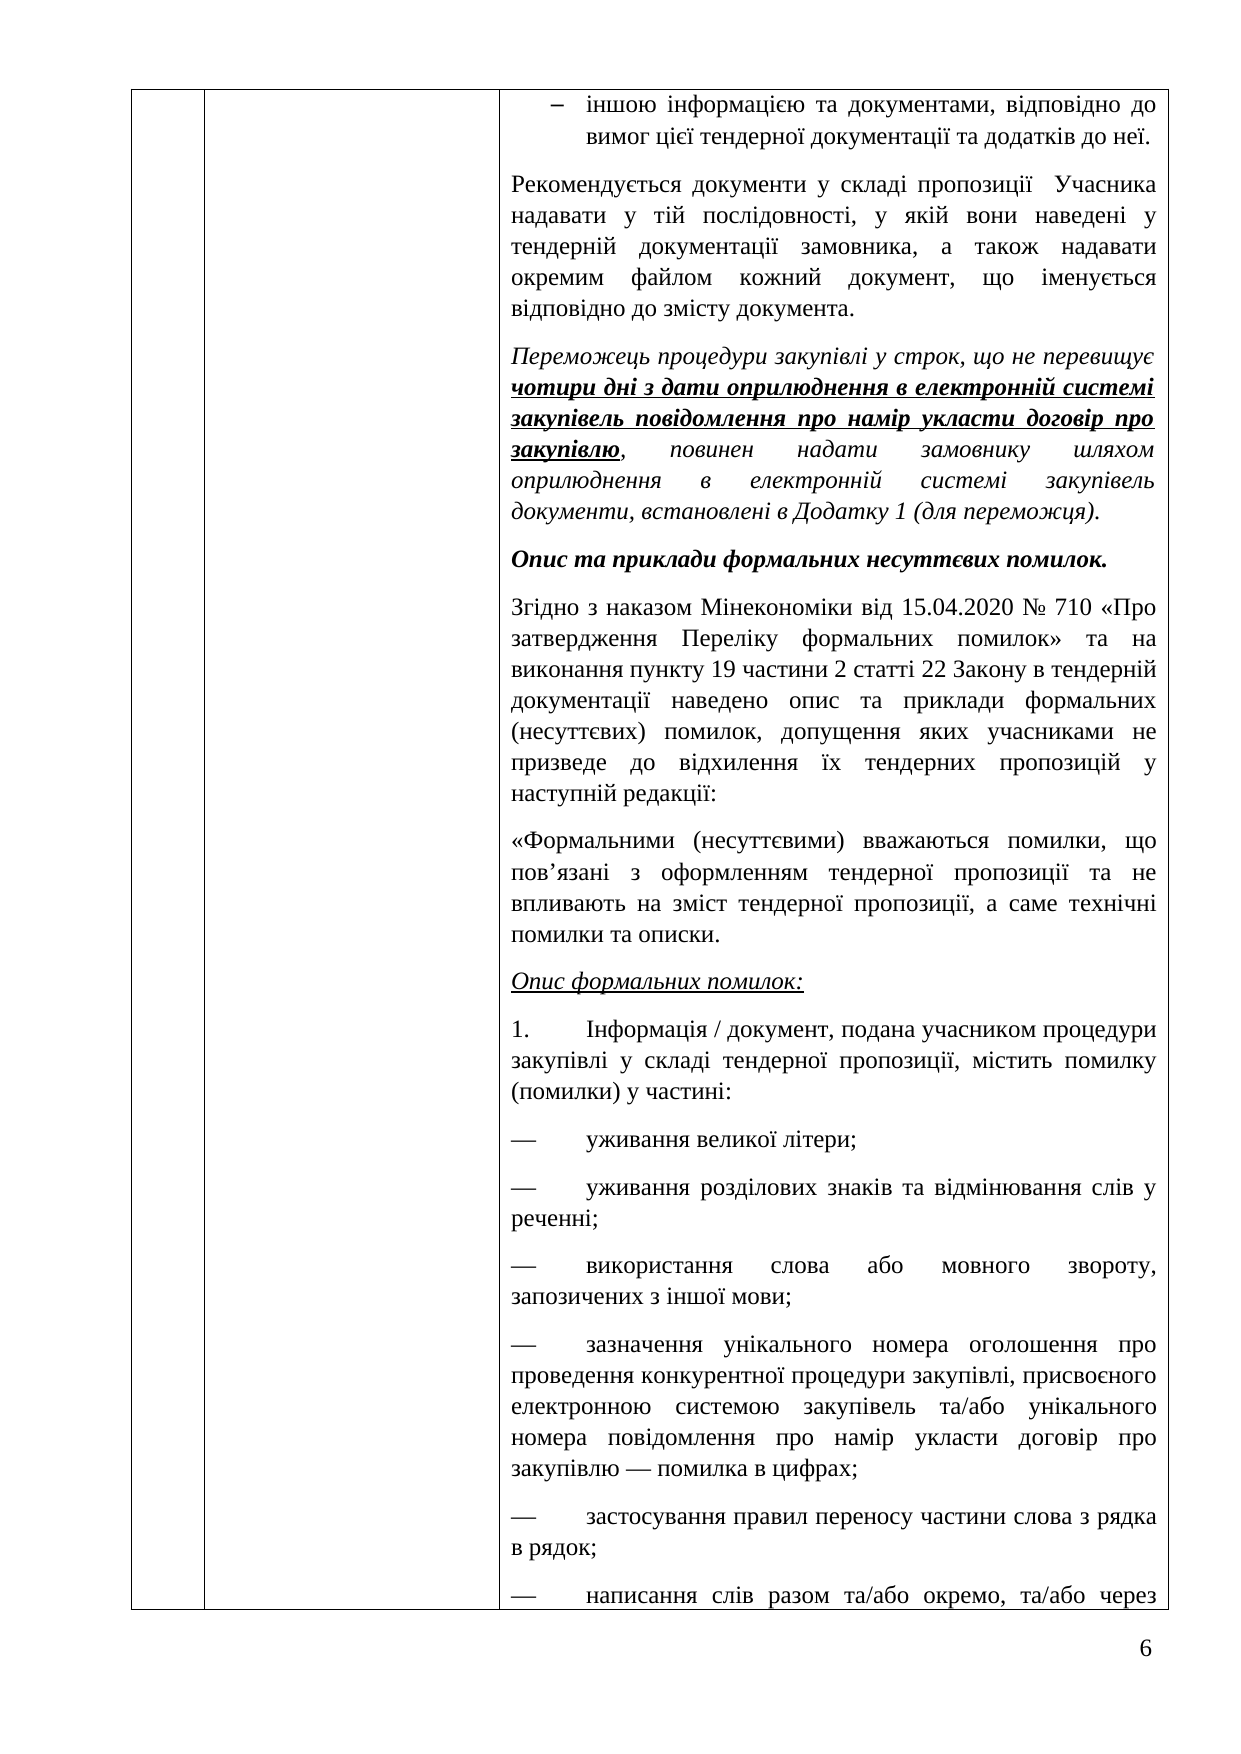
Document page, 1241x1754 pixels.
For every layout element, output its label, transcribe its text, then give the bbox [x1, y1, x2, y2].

table_cell 1 [132, 90, 204, 1608]
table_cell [500, 90, 1168, 1608]
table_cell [205, 90, 499, 1608]
